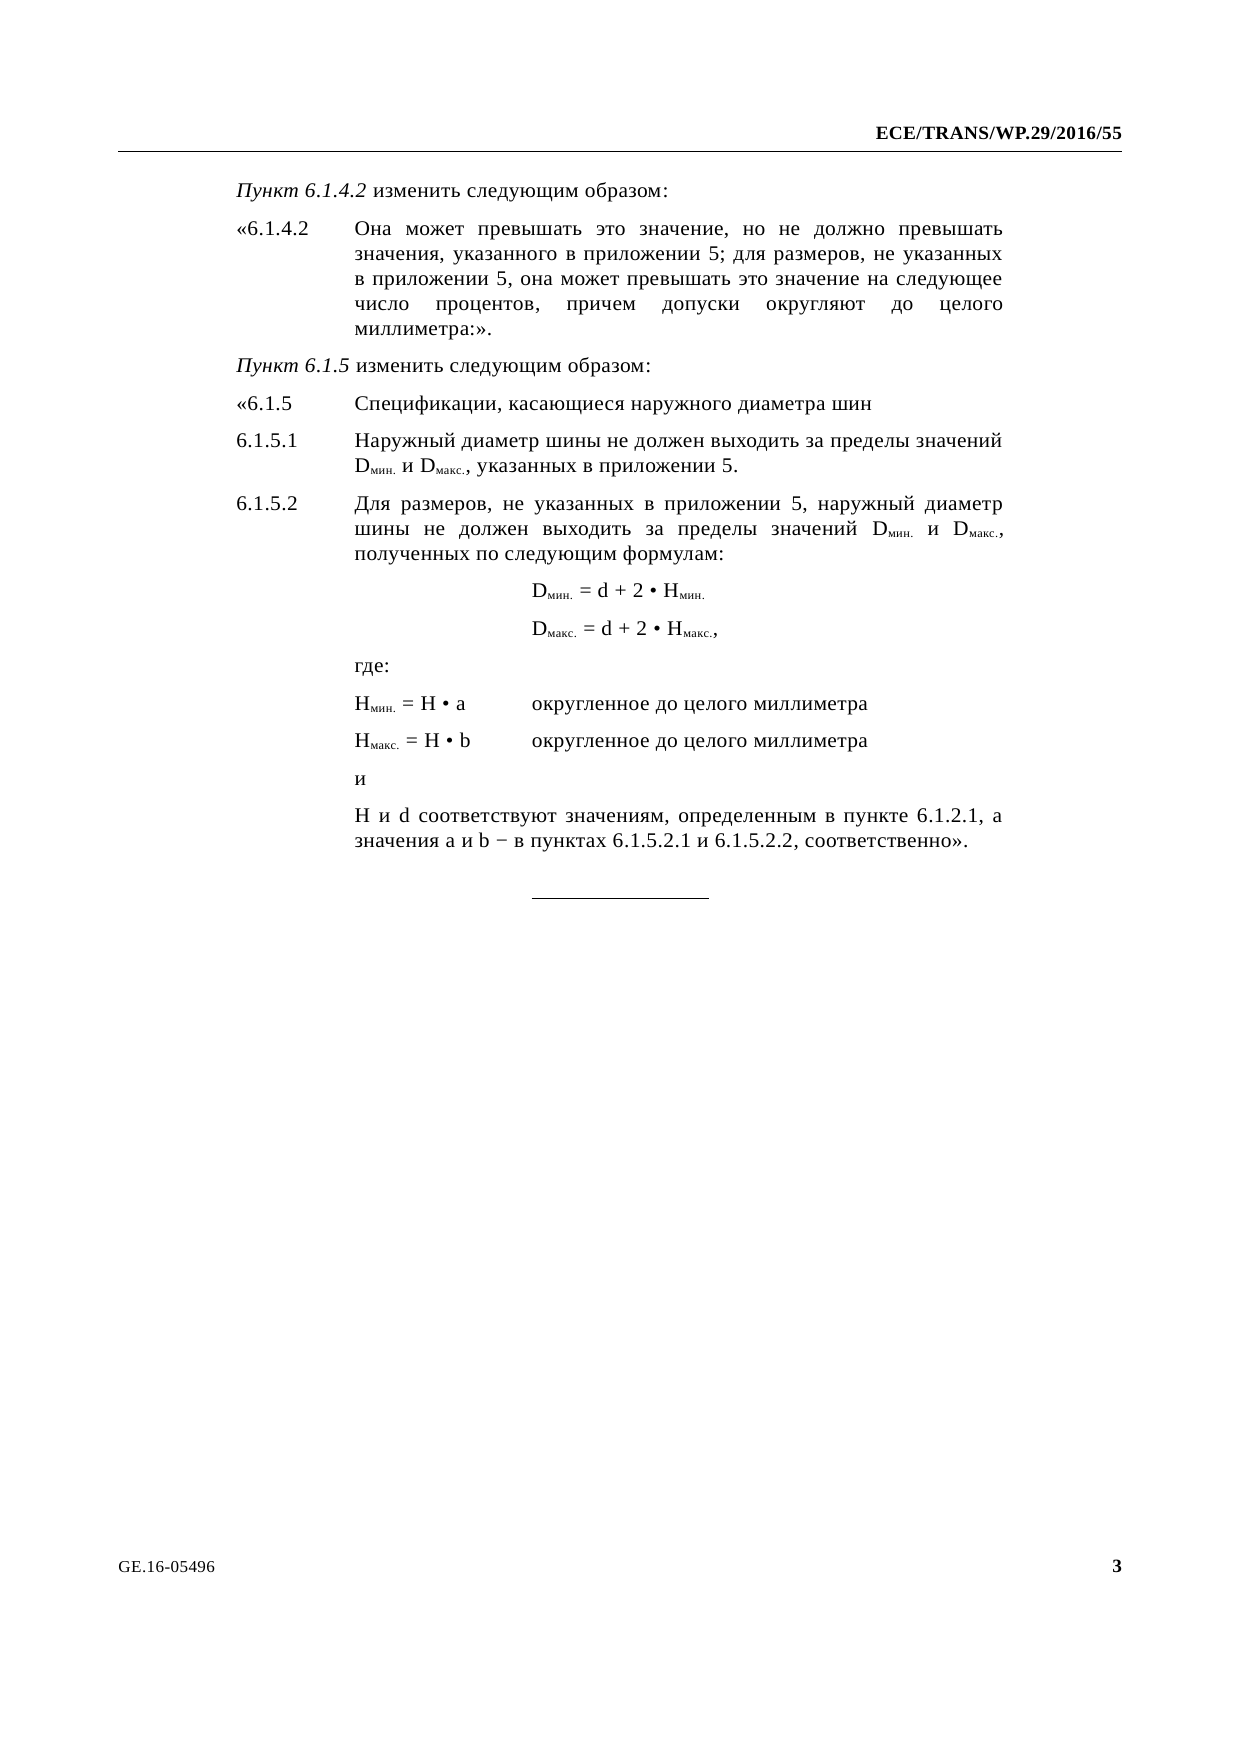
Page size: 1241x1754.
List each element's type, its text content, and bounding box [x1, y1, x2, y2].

text «6.1.5 Спецификации, касающиеся наружного диаметра шин [236, 390, 1004, 415]
text «6.1.4.2 Она может превышать это значение, но не должно превышать значения, указанного в приложении 5; для размеров, не указанных в приложении 5, она может превышать это значение на следующее число процентов, причем допуски округляют до целого миллиметра:». [236, 215, 1004, 340]
text H и d соответствуют значениям, определенным в пункте 6.1.2.1, а значения a и b − в пунктах 6.1.5.2.1 и 6.1.5.2.2, соответственно». [354, 802, 1004, 852]
text Dмин. = d + 2 • Hмин. [354, 577, 1004, 602]
text Hмин. = H • a округленное до целого миллиметра [354, 690, 1004, 715]
text и [354, 765, 1004, 790]
text Пункт 6.1.5 изменить следующим образом: [236, 352, 1004, 377]
text 6.1.5.1 Наружный диаметр шины не должен выходить за пределы значений Dмин. и Dмакс., указанных в приложении 5. [236, 427, 1004, 477]
text Dмакс. = d + 2 • Hмакс., [354, 615, 1004, 640]
text где: [354, 652, 1004, 677]
text Пункт 6.1.4.2 изменить следующим образом: [236, 177, 1004, 202]
text 6.1.5.2 Для размеров, не указанных в приложении 5, наружный диаметр шины не должен выходить за пределы значений Dмин. и Dмакс., полученных по следующим формулам: [236, 490, 1004, 565]
text Hмакс. = H • b округленное до целого миллиметра [354, 727, 1004, 752]
